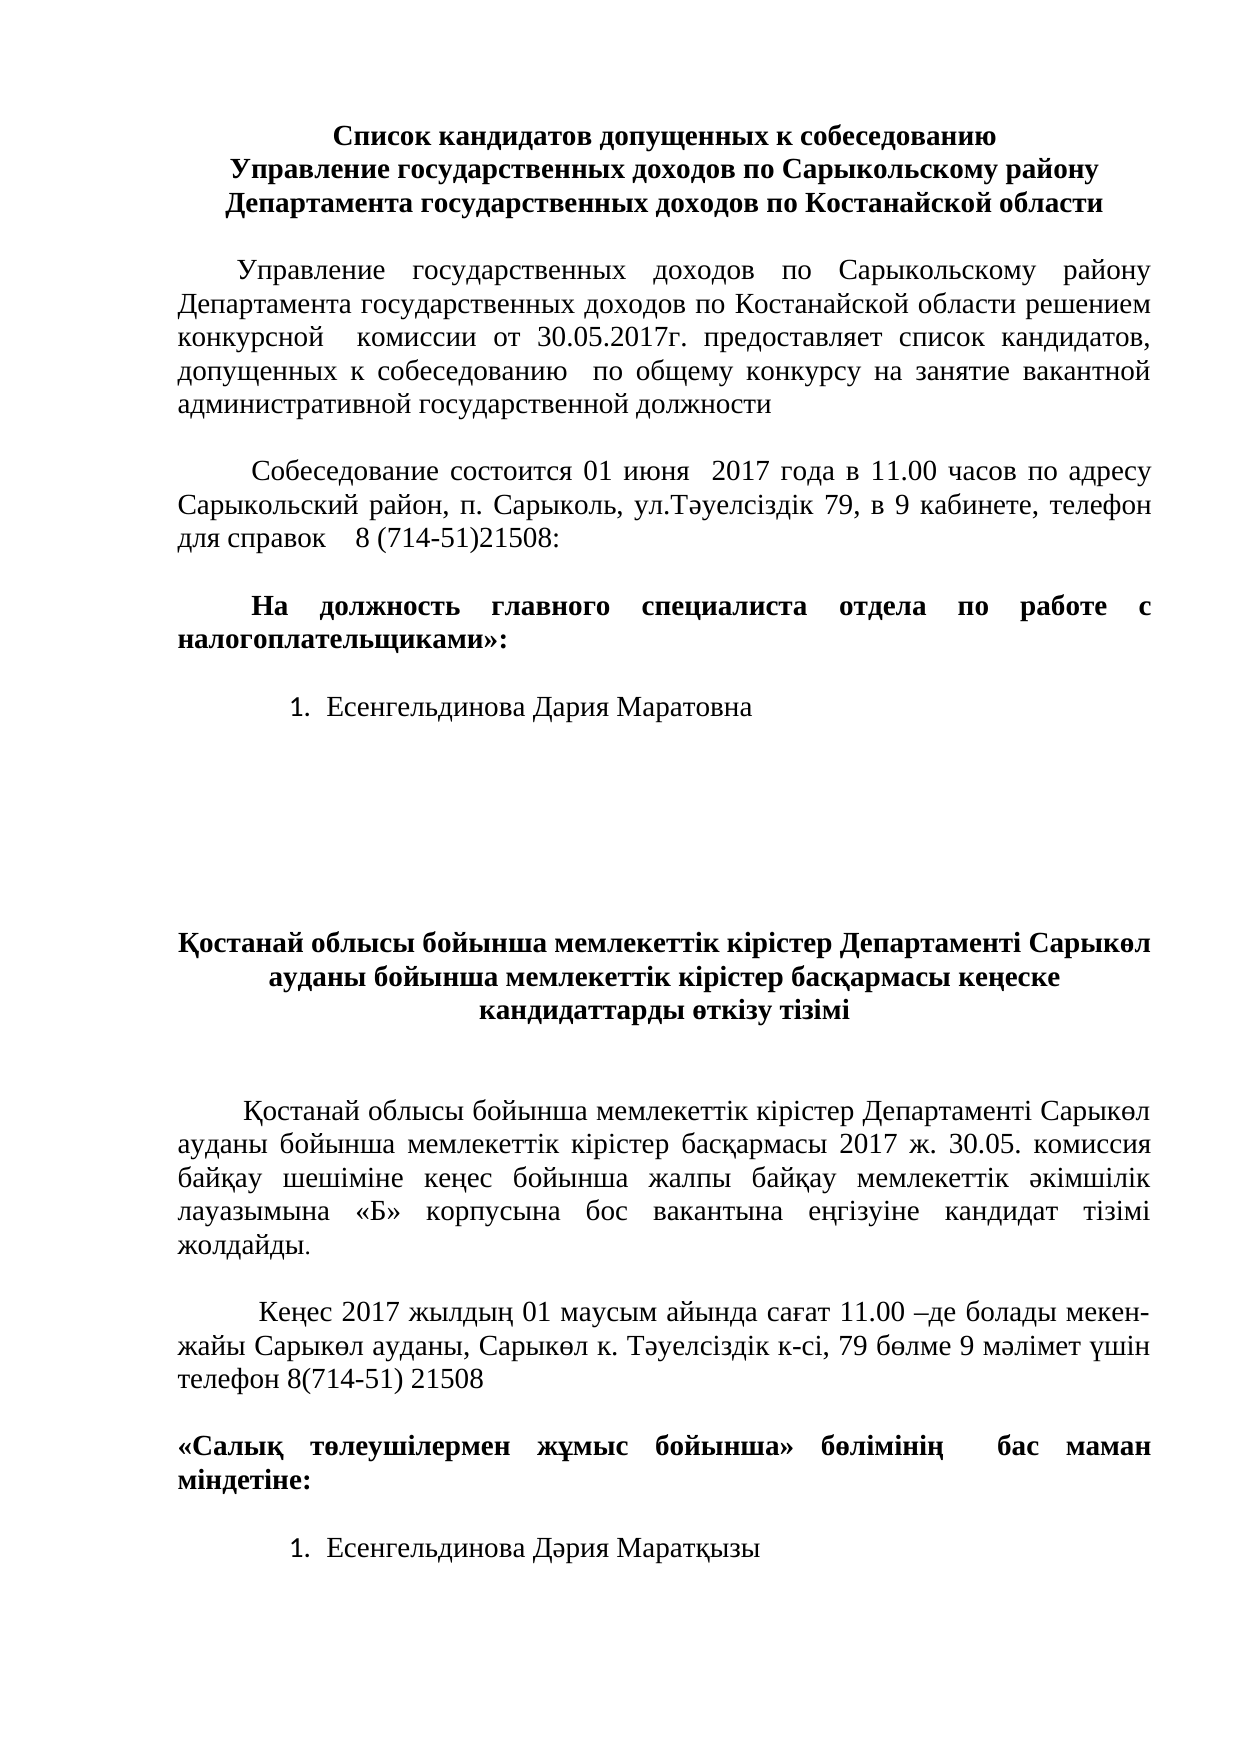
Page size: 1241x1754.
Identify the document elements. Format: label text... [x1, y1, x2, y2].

text Список кандидатов допущенных к собеседованию [177, 118, 1152, 152]
list Есенгельдинова Дария Маратовна [288, 688, 1152, 724]
text Қостанай облысы бойынша мемлекеттік кірістер Департаменті Сарыкөл ауданы бойынша мемлекеттік кірістер басқармасы 2017 ж. 30.05. комиссия байқау шешіміне кеңес бойынша жалпы байқау мемлекеттік әкімшілік лауазымына «Б» корпусына бос вакантына еңгізуіне кандидат тізімі жолдайды. [177, 1093, 1152, 1261]
text Кеңес 2017 жылдың 01 маусым айында сағат 11.00 –де болады мекен- жайы Сарыкөл ауданы, Сарыкөл к. Тәуелсіздік к-сі, 79 бөлме 9 мәлімет үшін телефон 8(714-51) 21508 [177, 1294, 1152, 1395]
subtitle Управление государственных доходов по Сарыкольскому району Департамента государственных доходов по Костанайской области решением конкурсной комиссии от 30.05.2017г. предоставляет список кандидатов, допущенных к собеседованию по общему конкурсу на занятие вакантной административной государственной должности [177, 252, 1152, 420]
text «Салық төлеушілермен жұмыс бойынша» бөлімінің бас маман міндетіне: [177, 1428, 1152, 1495]
text Управление государственных доходов по Сарыкольскому району [177, 152, 1152, 185]
text Департамента государственных доходов по Костанайской области [177, 185, 1152, 219]
list Есенгельдинова Дәрия Маратқызы [288, 1529, 1152, 1564]
text На должность главного специалиста отдела по работе с налогоплательщиками»: [177, 588, 1152, 655]
text Собеседование состоится 01 июня 2017 года в 11.00 часов по адресу Сарыкольский район, п. Сарыколь, ул.Тәуелсіздік 79, в 9 кабинете, телефон для справок 8 (714-51)21508: [177, 453, 1152, 554]
text Қостанай облысы бойынша мемлекеттік кірістер Департаменті Сарыкөл ауданы бойынша мемлекеттік кірістер басқармасы кеңеске кандидаттарды өткізу тізімі [177, 925, 1152, 1026]
